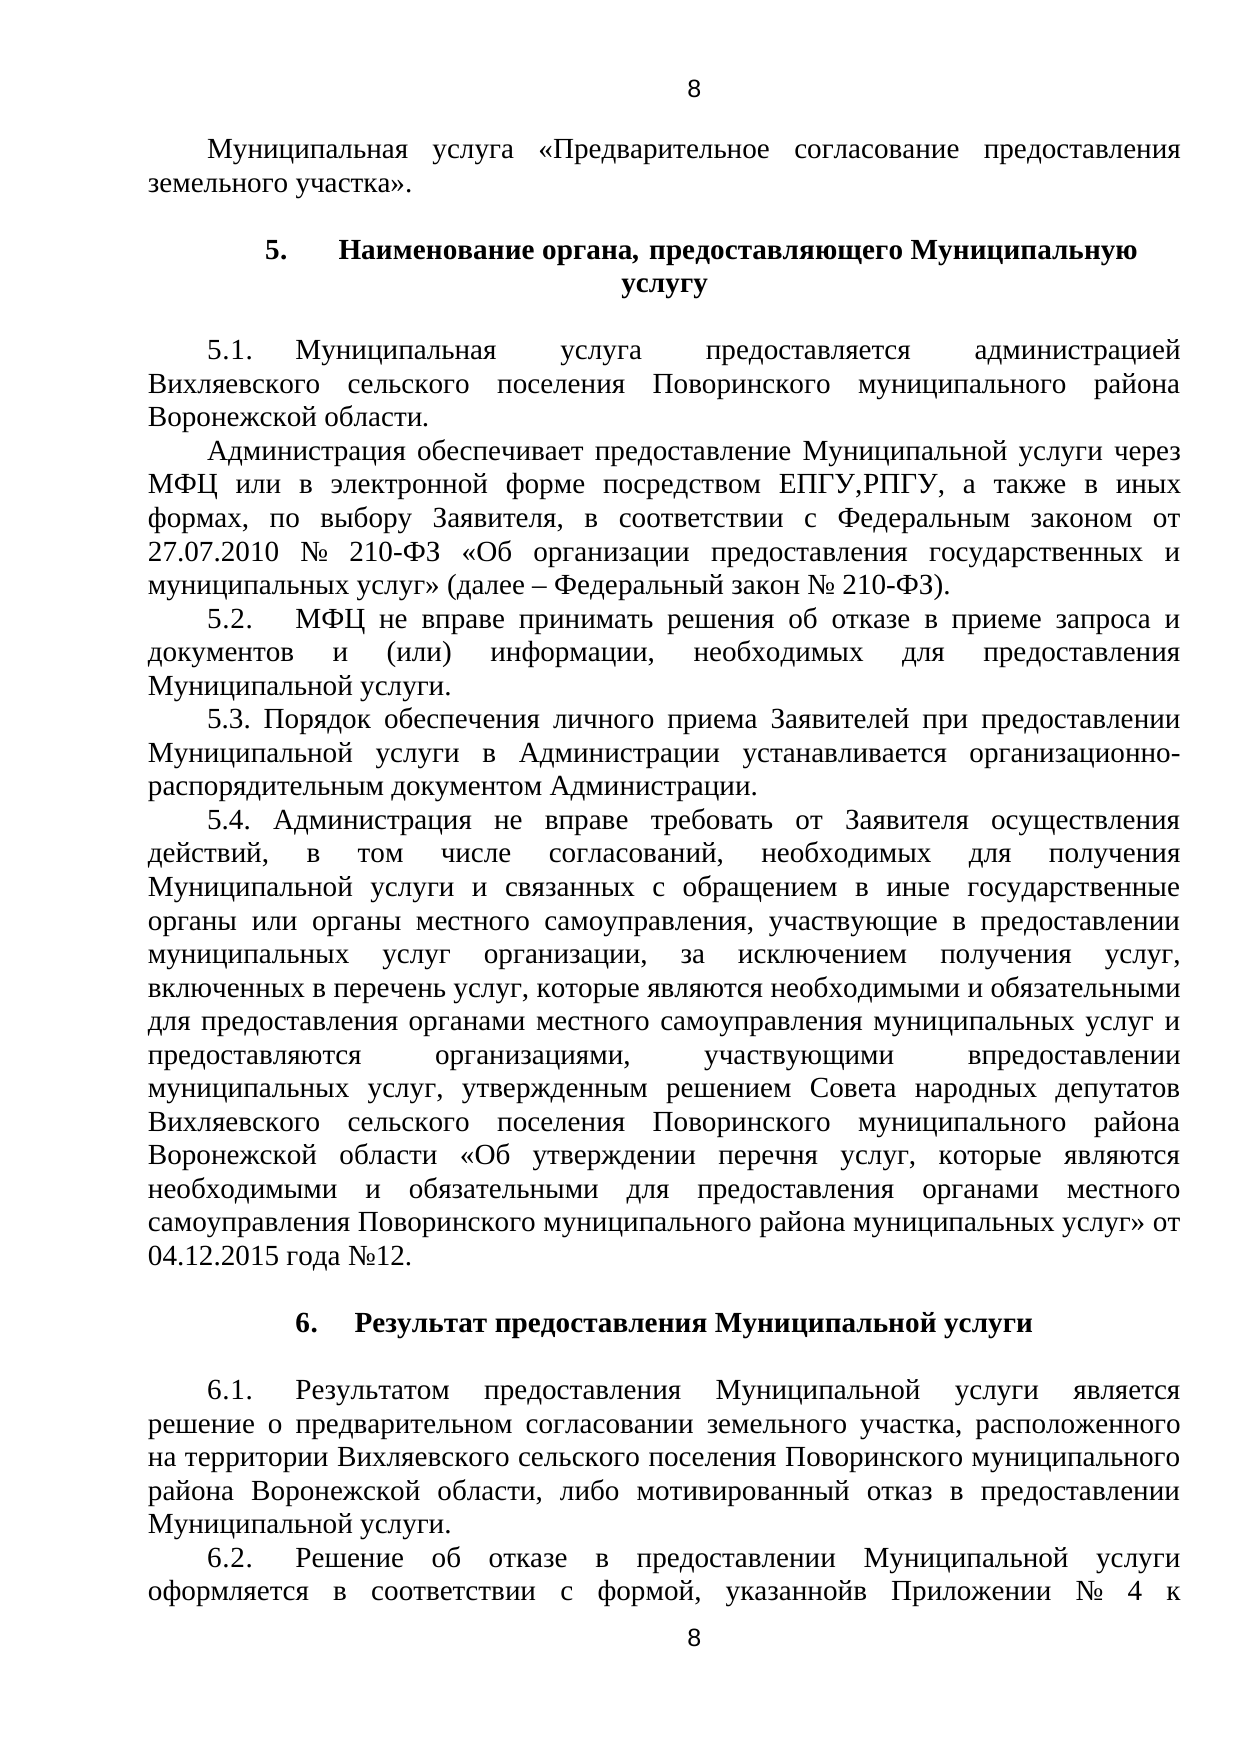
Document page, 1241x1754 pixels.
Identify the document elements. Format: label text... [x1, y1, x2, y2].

list Результатом предоставления Муниципальной услуги является решение о предварительном согласовании земельного участка, расположенного на территории Вихляевского сельского поселения Поворинского муниципального района Воронежской области, либо мотивированный отказ в предоставлении Муниципальной услуги. [148, 1372, 1181, 1540]
list МФЦ не вправе принимать решения об отказе в приеме запроса и документов и (или) информации, необходимых для предоставления Муниципальной услуги. [148, 601, 1181, 701]
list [148, 1540, 1181, 1607]
text 5.4. Администрация не вправе требовать от Заявителя осуществления действий, в том числе согласований, необходимых для получения Муниципальной услуги и связанных с обращением в иные государственные органы или органы местного самоуправления, участвующие в предоставлении муниципальных услуг организации, за исключением получения услуг, включенных в перечень услуг, которые являются необходимыми и обязательными для предоставления органами местного самоуправления муниципальных услуг и предоставляются организациями, участвующими впредоставлении муниципальных услуг, утвержденным решением Совета народных депутатов Вихляевского сельского поселения Поворинского муниципального района Воронежской области «Об утверждении перечня услуг, которые являются необходимыми и обязательными для предоставления органами местного самоуправления Поворинского муниципального района муниципальных услуг» от 04.12.2015 года №12. [148, 802, 1181, 1272]
list Наименование органа, предоставляющего Муниципальную услугу [148, 232, 1181, 299]
text Администрация обеспечивает предоставление Муниципальной услуги через МФЦ или в электронной форме посредством ЕПГУ,РПГУ, а также в иных формах, по выбору Заявителя, в соответствии с Федеральным законом от 27.07.2010 № 210-ФЗ «Об организации предоставления государственных и муниципальных услуг» (далее – Федеральный закон № 210-ФЗ). [148, 433, 1181, 601]
list Муниципальная услуга предоставляется администрацией Вихляевского сельского поселения Поворинского муниципального района Воронежской области. [148, 332, 1181, 433]
text Муниципальная услуга «Предварительное согласование предоставления земельного участка». [148, 131, 1181, 198]
text 5.3. Порядок обеспечения личного приема Заявителей при предоставлении Муниципальной услуги в Администрации устанавливается организационно-распорядительным документом Администрации. [148, 701, 1181, 802]
list Результат предоставления Муниципальной услуги [148, 1305, 1181, 1339]
